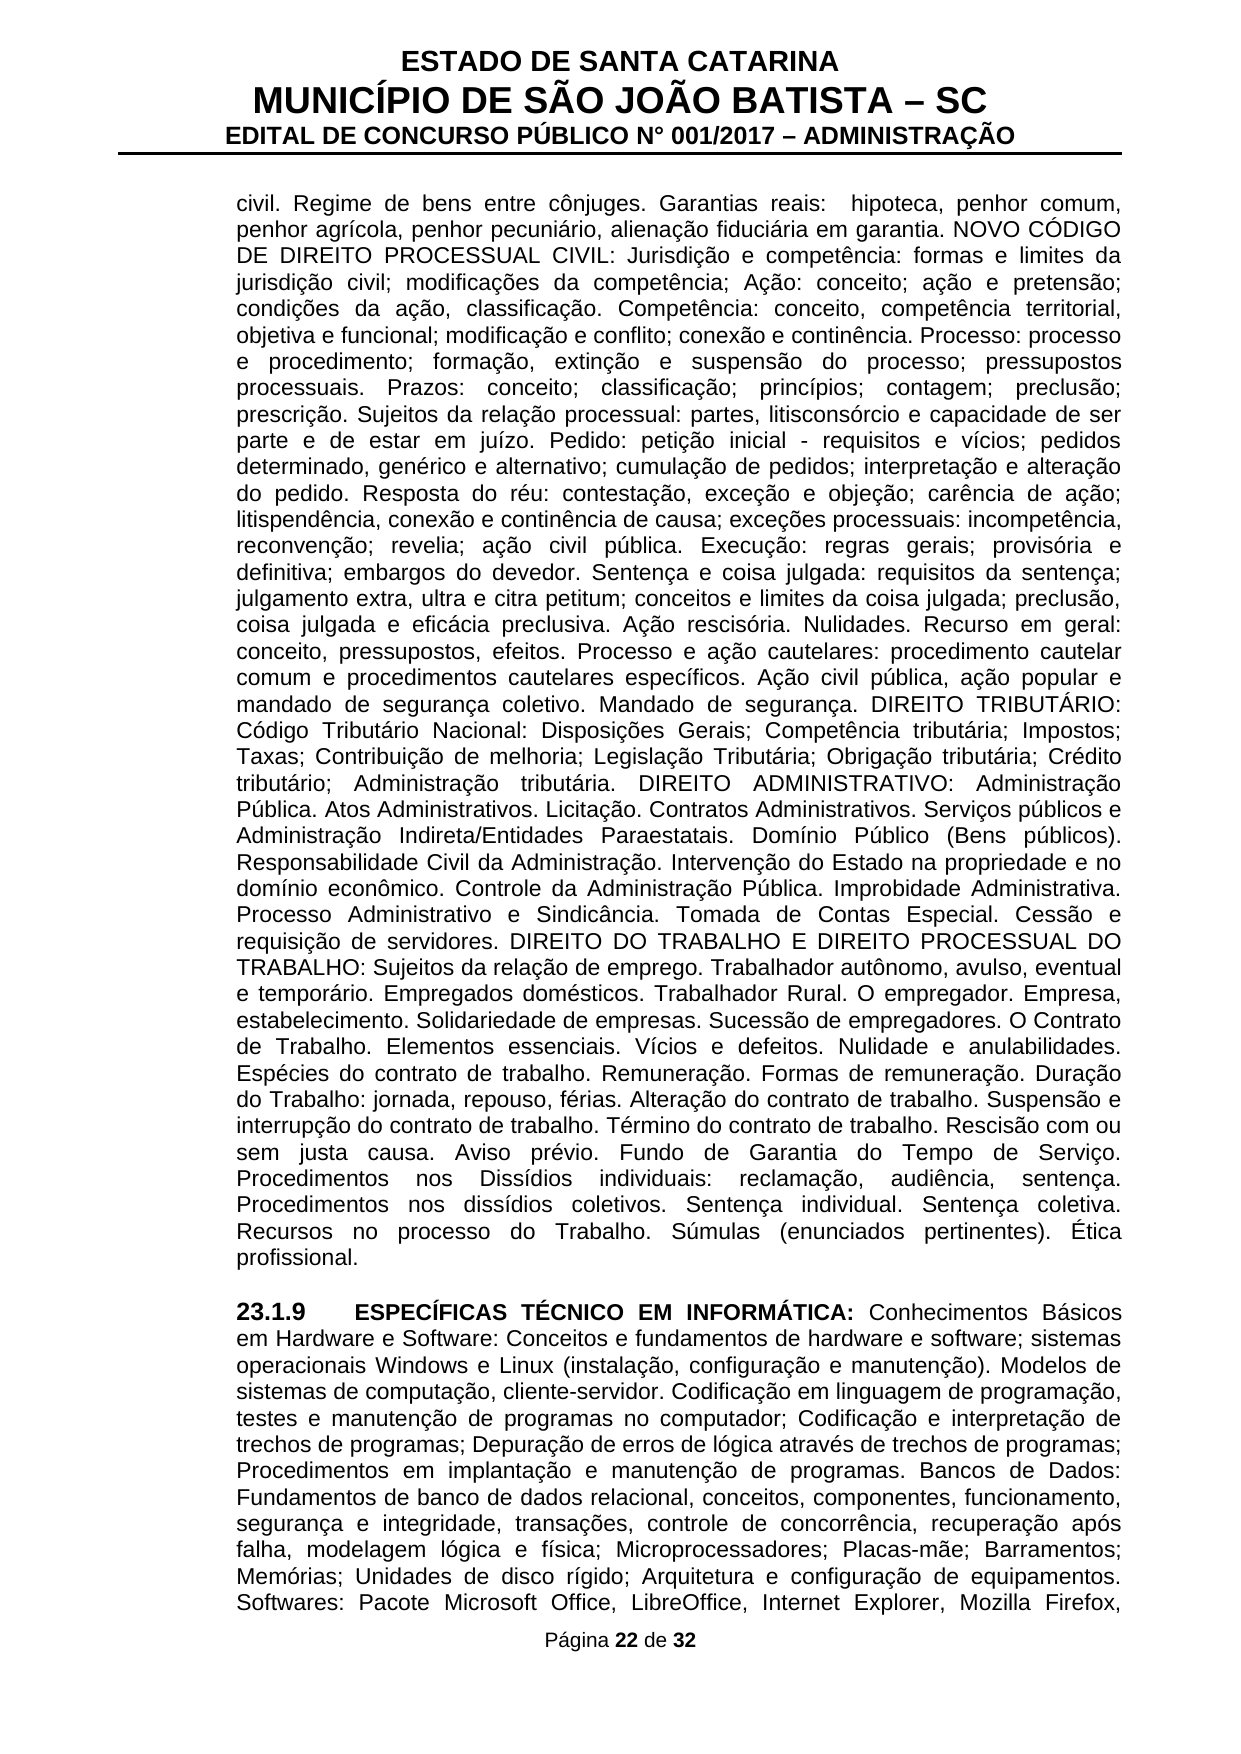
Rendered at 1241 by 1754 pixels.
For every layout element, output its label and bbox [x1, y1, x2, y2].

list [236, 1297, 1122, 1615]
list [236, 190, 1122, 1270]
